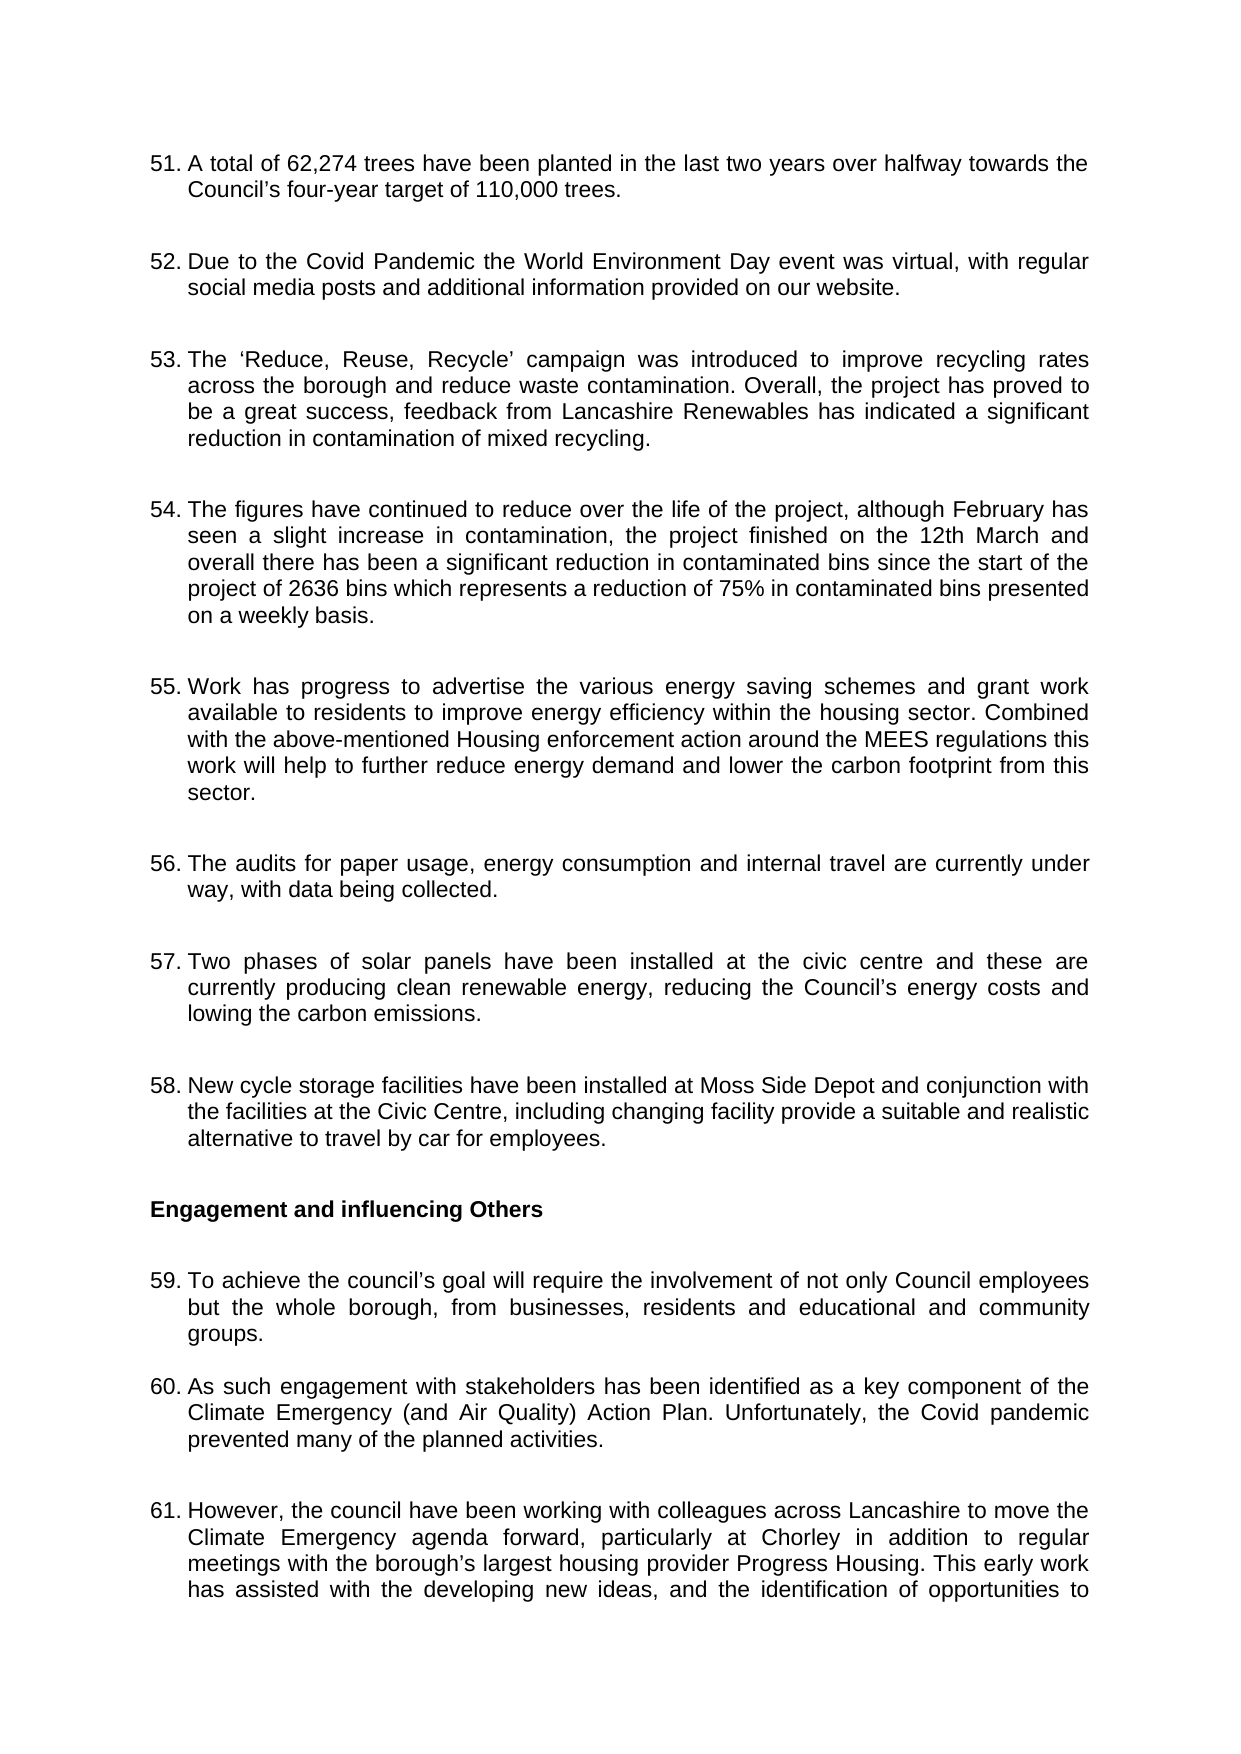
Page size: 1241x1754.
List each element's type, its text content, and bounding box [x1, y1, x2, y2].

list A total of 62,274 trees have been planted in the last two years over halfway towards the Council’s four-year target of 110,000 trees. [150, 150, 1090, 203]
list Work has progress to advertise the various energy saving schemes and grant work available to residents to improve energy efficiency within the housing sector. Combined with the above-mentioned Housing enforcement action around the MEES regulations this work will help to further reduce energy demand and lower the carbon footprint from this sector. [150, 673, 1090, 805]
list As such engagement with stakeholders has been identified as a key component of the Climate Emergency (and Air Quality) Action Plan. Unfortunately, the Covid pandemic prevented many of the planned activities. [150, 1373, 1090, 1452]
list The figures have continued to reduce over the life of the project, although February has seen a slight increase in contamination, the project finished on the 12th March and overall there has been a significant reduction in contaminated bins since the start of the project of 2636 bins which represents a reduction of 75% in contaminated bins presented on a weekly basis. [150, 496, 1090, 628]
list The audits for paper usage, energy consumption and internal travel are currently under way, with data being collected. [150, 850, 1090, 903]
list New cycle storage facilities have been installed at Moss Side Depot and conjunction with the facilities at the Civic Centre, including changing facility provide a suitable and realistic alternative to travel by car for employees. [150, 1072, 1090, 1151]
list Two phases of solar panels have been installed at the civic centre and these are currently producing clean renewable energy, reducing the Council’s energy costs and lowing the carbon emissions. [150, 948, 1090, 1027]
list To achieve the council’s goal will require the involvement of not only Council employees but the whole borough, from businesses, residents and educational and community groups. [150, 1267, 1090, 1347]
text Engagement and influencing Others [150, 1196, 1090, 1222]
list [150, 1497, 1090, 1602]
list The ‘Reduce, Reuse, Recycle’ campaign was introduced to improve recycling rates across the borough and reduce waste contamination. Overall, the project has proved to be a great success, feedback from Lancashire Renewables has indicated a significant reduction in contamination of mixed recycling. [150, 346, 1090, 451]
list Due to the Covid Pandemic the World Environment Day event was virtual, with regular social media posts and additional information provided on our website. [150, 248, 1090, 301]
